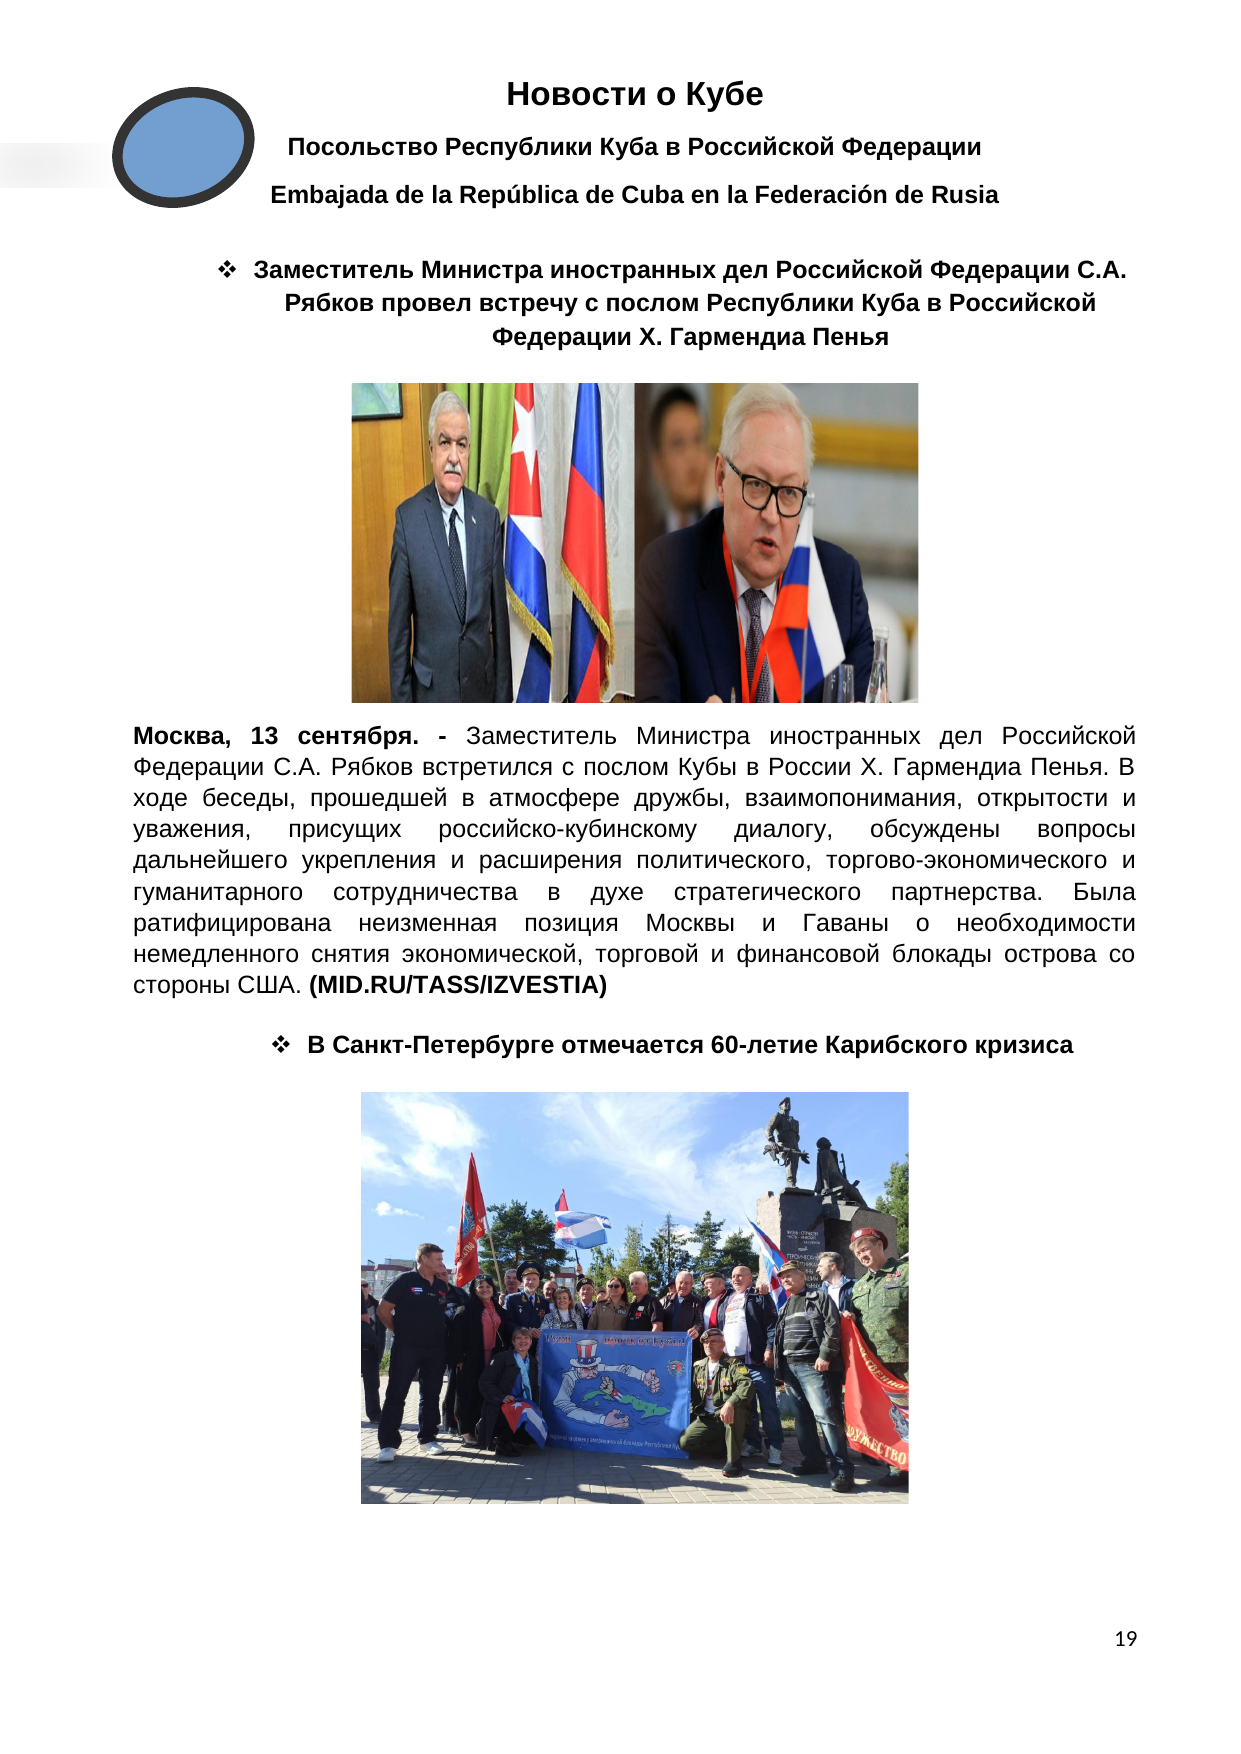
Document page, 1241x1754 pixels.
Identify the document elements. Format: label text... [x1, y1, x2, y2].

picture [361, 1092, 909, 1504]
subtitle Заместитель Министра иностранных дел Российской Федерации С.А. Рябков провел встречу с послом Республики Куба в Российской Федерации Х. Гармендиа Пенья [207, 255, 1137, 350]
subtitle В Санкт-Петербурге отмечается 60-летие Карибского кризиса [207, 1030, 1137, 1059]
picture [351, 383, 919, 703]
text Москва, 13 сентября. - Заместитель Министра иностранных дел Российской Федерации С.А. Рябков встретился с послом Кубы в России Х. Гармендиа Пенья. В ходе беседы, прошедшей в атмосфере дружбы, взаимопонимания, открытости и уважения, присущих российско-кубинскому диалогу, обсуждены вопросы дальнейшего укрепления и расширения политического, торгово-экономического и гуманитарного сотрудничества в духе стратегического партнерства. Была ратифицирована неизменная позиция Москвы и Гаваны о необходимости немедленного снятия экономической, торговой и финансовой блокады острова со стороны США. (MID.RU/TASS/IZVESTIA) [133, 721, 1137, 998]
